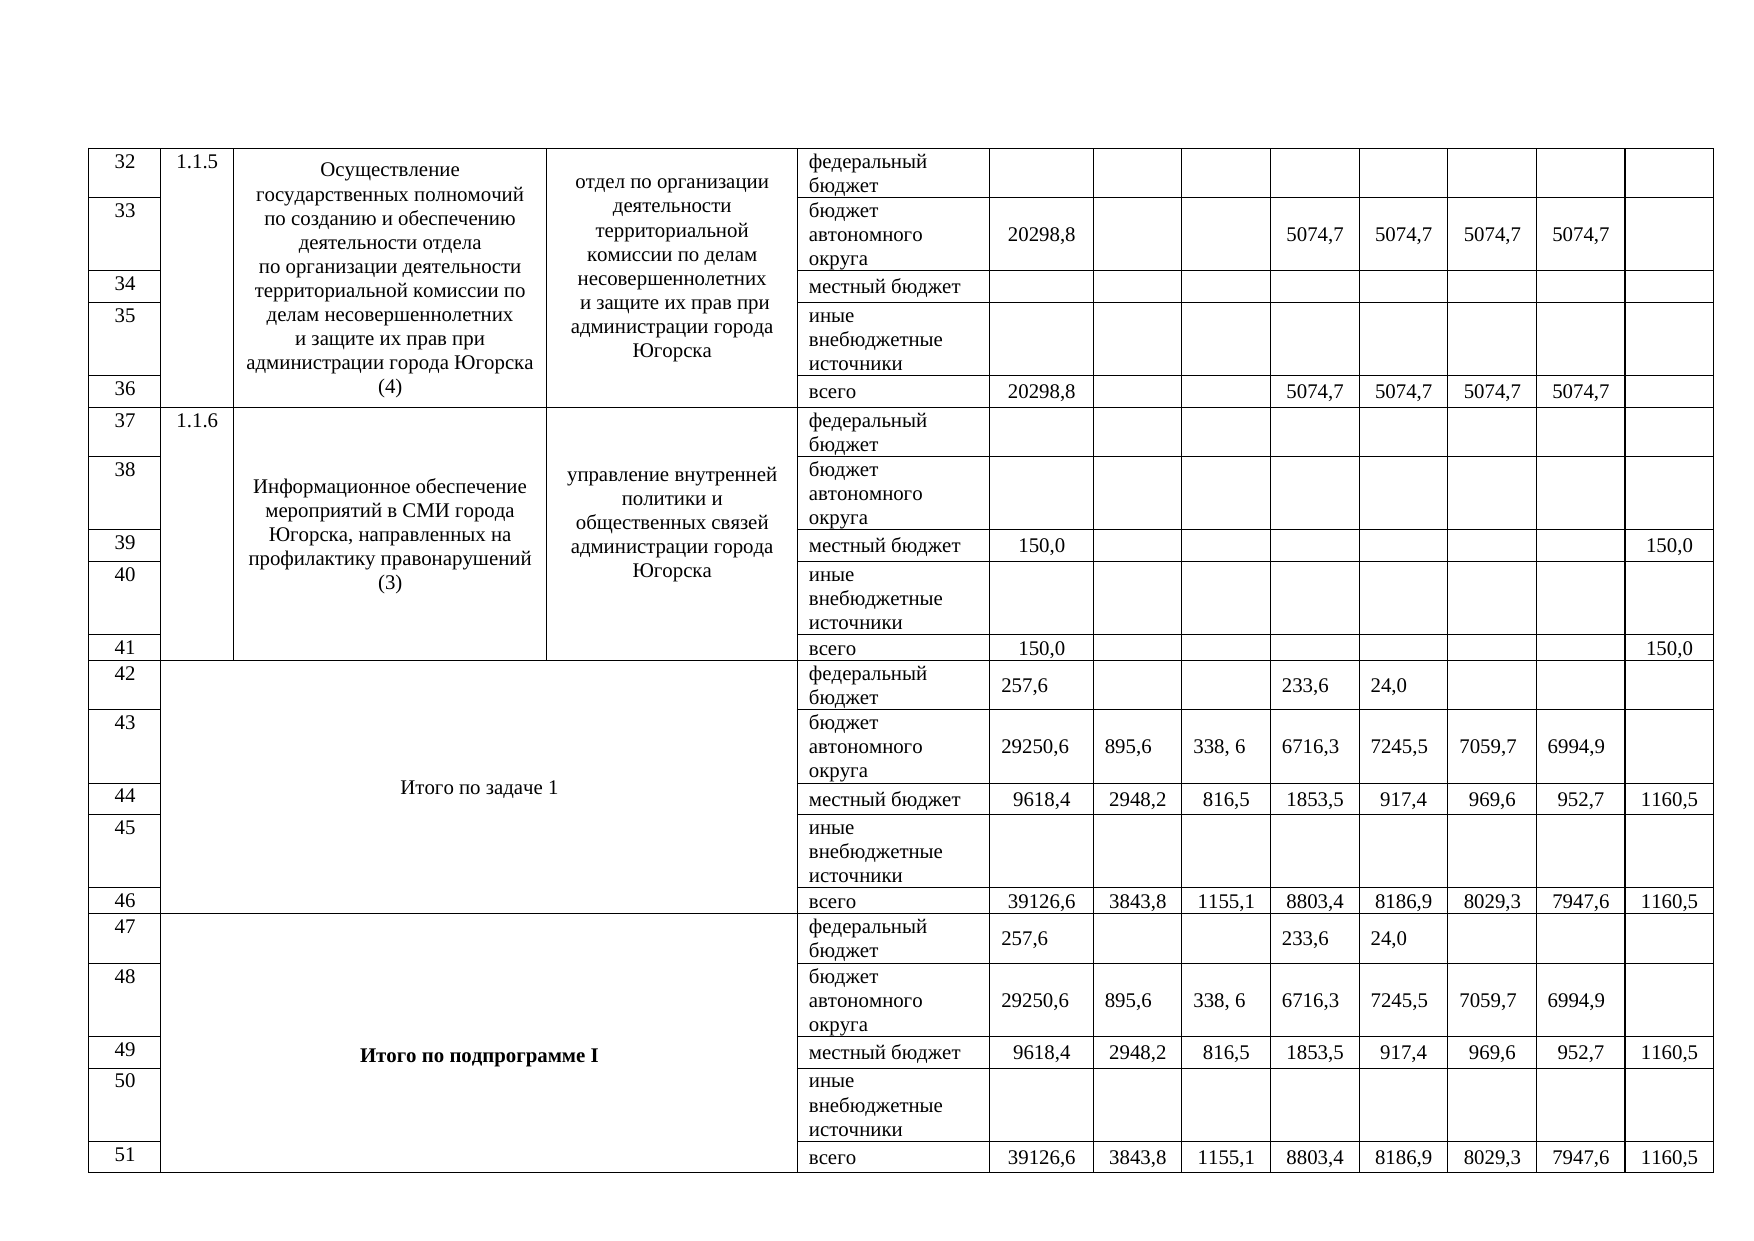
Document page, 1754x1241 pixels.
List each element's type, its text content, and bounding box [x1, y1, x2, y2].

table_cell 257,6 [990, 914, 1093, 962]
table_cell [1094, 198, 1181, 270]
table_cell 969,6 [1448, 1037, 1536, 1067]
table_cell [1626, 710, 1713, 782]
table_cell 6994,9 [1537, 964, 1624, 1036]
table_cell [1537, 149, 1624, 197]
table_cell всего [798, 376, 989, 407]
table_cell [1360, 457, 1447, 529]
table_cell [1271, 562, 1359, 634]
table_cell 38 [89, 457, 160, 529]
table_cell [1448, 457, 1536, 529]
table_cell [1094, 149, 1181, 197]
table_cell 233,6 [1271, 914, 1359, 962]
table_cell 48 [89, 964, 160, 1036]
table_cell 150,0 [990, 530, 1093, 561]
table_cell 24,0 [1360, 661, 1447, 709]
table_cell Итого по задаче 1 [161, 661, 797, 913]
table_cell 40 [89, 562, 160, 634]
table_cell 2948,2 [1094, 1037, 1181, 1067]
table_cell 34 [89, 271, 160, 302]
table_cell 5074,7 [1271, 376, 1359, 407]
table_cell [1626, 303, 1713, 375]
table_cell [1360, 530, 1447, 561]
table_cell [1626, 198, 1713, 270]
table_cell 43 [89, 710, 160, 782]
table_cell 338, 6 [1182, 710, 1270, 782]
table_cell 8186,9 [1360, 888, 1447, 913]
table_cell [1626, 815, 1713, 887]
table_cell [1448, 661, 1536, 709]
table_cell федеральный бюджет [798, 661, 989, 709]
table_cell [1448, 149, 1536, 197]
table_cell [1271, 408, 1359, 456]
table_cell 150,0 [1626, 635, 1713, 660]
table_cell 8186,9 [1360, 1142, 1447, 1172]
table_cell [1360, 303, 1447, 375]
table_cell всего [798, 888, 989, 913]
table_cell [1360, 149, 1447, 197]
table_cell 2948,2 [1094, 784, 1181, 814]
table_cell [1094, 815, 1181, 887]
table_cell [1537, 303, 1624, 375]
table_cell 45 [89, 815, 160, 887]
table_cell 39126,6 [990, 1142, 1093, 1172]
table_cell 47 [89, 914, 160, 962]
table_cell [1094, 303, 1181, 375]
table_cell бюджет автономного округа [798, 457, 989, 529]
table_cell 7947,6 [1537, 888, 1624, 913]
table_cell [1626, 271, 1713, 302]
table_cell местный бюджет [798, 530, 989, 561]
table_cell [1182, 914, 1270, 962]
table_cell 5074,7 [1448, 376, 1536, 407]
table_cell [1537, 562, 1624, 634]
table_cell 1160,5 [1626, 1037, 1713, 1067]
table_cell [1537, 914, 1624, 962]
table_cell 917,4 [1360, 1037, 1447, 1067]
table_cell 1160,5 [1626, 1142, 1713, 1172]
table_cell 39126,6 [990, 888, 1093, 913]
table_cell Итого по подпрограмме I [161, 914, 797, 1172]
table_cell местный бюджет [798, 784, 989, 814]
table_cell [1448, 815, 1536, 887]
table_cell [990, 271, 1093, 302]
table_cell [1182, 661, 1270, 709]
table_cell [1271, 271, 1359, 302]
table_cell 816,5 [1182, 784, 1270, 814]
table_cell Осуществление государственных полномочий по созданию и обеспечению деятельности отдела по организации деятельности территориальной комиссии по делам несовершеннолетних и защите их прав при администрации города Югорска (4) [234, 149, 546, 407]
table_cell [1448, 408, 1536, 456]
table_cell 1155,1 [1182, 1142, 1270, 1172]
table_cell [1537, 530, 1624, 561]
table_cell 8029,3 [1448, 1142, 1536, 1172]
table_cell 33 [89, 198, 160, 270]
table_cell 8029,3 [1448, 888, 1536, 913]
table_cell [1094, 635, 1181, 660]
table_cell [1094, 661, 1181, 709]
table_cell [1271, 149, 1359, 197]
table_cell [1094, 914, 1181, 962]
table_cell бюджет автономного округа [798, 710, 989, 782]
table_cell [1182, 457, 1270, 529]
table_cell 917,4 [1360, 784, 1447, 814]
table_cell [1182, 635, 1270, 660]
table_cell [1537, 635, 1624, 660]
table_cell 49 [89, 1037, 160, 1067]
table_cell [1271, 530, 1359, 561]
table_cell 7059,7 [1448, 964, 1536, 1036]
table_cell управление внутренней политики и общественных связей администрации города Югорска [547, 408, 797, 660]
table_cell [990, 149, 1093, 197]
table_cell бюджет автономного округа [798, 198, 989, 270]
table_cell Информационное обеспечение мероприятий в СМИ города Югорска, направленных на профилактику правонарушений (3) [234, 408, 546, 660]
table_cell [1537, 1069, 1624, 1141]
table_cell 50 [89, 1069, 160, 1141]
table_cell [1537, 815, 1624, 887]
table_cell 5074,7 [1271, 198, 1359, 270]
table_cell 1160,5 [1626, 888, 1713, 913]
table_cell 29250,6 [990, 964, 1093, 1036]
table_cell [1182, 408, 1270, 456]
table_cell [1360, 271, 1447, 302]
table_cell 895,6 [1094, 710, 1181, 782]
table_cell [1182, 815, 1270, 887]
table_cell 6716,3 [1271, 964, 1359, 1036]
table_cell [1094, 408, 1181, 456]
table_cell [1537, 271, 1624, 302]
table_cell федеральный бюджет [798, 408, 989, 456]
table_cell иные внебюджетные источники [798, 815, 989, 887]
table_cell [1626, 661, 1713, 709]
table_cell 1853,5 [1271, 784, 1359, 814]
table_cell [1448, 1069, 1536, 1141]
table_cell 5074,7 [1537, 198, 1624, 270]
table_cell 6994,9 [1537, 710, 1624, 782]
table_cell 39 [89, 530, 160, 561]
table_cell [1182, 303, 1270, 375]
table_cell [1182, 149, 1270, 197]
table_cell [1626, 149, 1713, 197]
table_cell [1360, 815, 1447, 887]
table_cell [1448, 914, 1536, 962]
table_cell 952,7 [1537, 784, 1624, 814]
table_cell 37 [89, 408, 160, 456]
table_cell 5074,7 [1537, 376, 1624, 407]
table_cell [1182, 562, 1270, 634]
table_cell [1271, 635, 1359, 660]
table_cell [1537, 661, 1624, 709]
table_cell [1626, 457, 1713, 529]
table_cell 5074,7 [1360, 198, 1447, 270]
table_cell 816,5 [1182, 1037, 1270, 1067]
table_cell [1448, 635, 1536, 660]
table_cell [990, 303, 1093, 375]
table_cell 20298,8 [990, 376, 1093, 407]
table_cell 5074,7 [1448, 198, 1536, 270]
table_cell [1094, 457, 1181, 529]
table_cell 24,0 [1360, 914, 1447, 962]
table_cell 6716,3 [1271, 710, 1359, 782]
table_cell [1094, 271, 1181, 302]
table_cell [1626, 964, 1713, 1036]
table_cell [1094, 376, 1181, 407]
table_cell местный бюджет [798, 1037, 989, 1067]
table_cell 1160,5 [1626, 784, 1713, 814]
table_cell 8803,4 [1271, 1142, 1359, 1172]
table_cell 20298,8 [990, 198, 1093, 270]
table_cell 5074,7 [1360, 376, 1447, 407]
table_cell 1853,5 [1271, 1037, 1359, 1067]
table_cell 51 [89, 1142, 160, 1172]
table_cell [1360, 562, 1447, 634]
table_cell [990, 562, 1093, 634]
table_cell всего [798, 1142, 989, 1172]
table_cell 41 [89, 635, 160, 660]
table_cell [1182, 530, 1270, 561]
table_cell [1271, 303, 1359, 375]
table_cell 1.1.6 [161, 408, 233, 660]
table_cell [1448, 530, 1536, 561]
table_cell [1094, 530, 1181, 561]
table_cell [1182, 376, 1270, 407]
table_cell 32 [89, 149, 160, 197]
table_cell [1626, 376, 1713, 407]
table_cell [1271, 457, 1359, 529]
table_cell [1182, 1069, 1270, 1141]
table_cell [1626, 562, 1713, 634]
table_cell [1360, 1069, 1447, 1141]
table_cell [1360, 635, 1447, 660]
table_cell [1448, 271, 1536, 302]
table_cell 952,7 [1537, 1037, 1624, 1067]
table_cell федеральный бюджет [798, 914, 989, 962]
table_cell [1626, 408, 1713, 456]
table_cell 969,6 [1448, 784, 1536, 814]
table_cell 8803,4 [1271, 888, 1359, 913]
table_cell [1094, 1069, 1181, 1141]
table_cell [1360, 408, 1447, 456]
table_cell 35 [89, 303, 160, 375]
table_cell 150,0 [1626, 530, 1713, 561]
table_cell [990, 457, 1093, 529]
table_cell [1448, 303, 1536, 375]
table_cell [1448, 562, 1536, 634]
table_cell [1182, 271, 1270, 302]
table_cell [990, 408, 1093, 456]
table_cell 3843,8 [1094, 1142, 1181, 1172]
table_cell 36 [89, 376, 160, 407]
table_cell иные внебюджетные источники [798, 562, 989, 634]
table_cell 7059,7 [1448, 710, 1536, 782]
table_cell 29250,6 [990, 710, 1093, 782]
table_cell [1537, 408, 1624, 456]
table_cell 1155,1 [1182, 888, 1270, 913]
table_cell 7245,5 [1360, 964, 1447, 1036]
table_cell [1182, 198, 1270, 270]
table_cell [1537, 457, 1624, 529]
table_cell 895,6 [1094, 964, 1181, 1036]
table_cell [1626, 914, 1713, 962]
table_cell [990, 1069, 1093, 1141]
table_cell 150,0 [990, 635, 1093, 660]
table_cell 1.1.5 [161, 149, 233, 407]
table_cell иные внебюджетные источники [798, 1069, 989, 1141]
table_cell иные внебюджетные источники [798, 303, 989, 375]
table_cell федеральный бюджет [798, 149, 989, 197]
table_cell [1271, 1069, 1359, 1141]
table_cell 233,6 [1271, 661, 1359, 709]
table_cell 338, 6 [1182, 964, 1270, 1036]
table_cell 46 [89, 888, 160, 913]
table_cell 7947,6 [1537, 1142, 1624, 1172]
table_cell местный бюджет [798, 271, 989, 302]
table_cell 257,6 [990, 661, 1093, 709]
table_cell [990, 815, 1093, 887]
table_cell всего [798, 635, 989, 660]
table_cell [1094, 562, 1181, 634]
table_cell отдел по организации деятельности территориальной комиссии по делам несовершеннолетних и защите их прав при администрации города Югорска [547, 149, 797, 407]
table_cell [1626, 1069, 1713, 1141]
table_cell 3843,8 [1094, 888, 1181, 913]
table_cell 42 [89, 661, 160, 709]
table_cell [1271, 815, 1359, 887]
table_cell 44 [89, 784, 160, 814]
table_cell 7245,5 [1360, 710, 1447, 782]
table_cell 9618,4 [990, 784, 1093, 814]
table_cell 9618,4 [990, 1037, 1093, 1067]
table_cell бюджет автономного округа [798, 964, 989, 1036]
